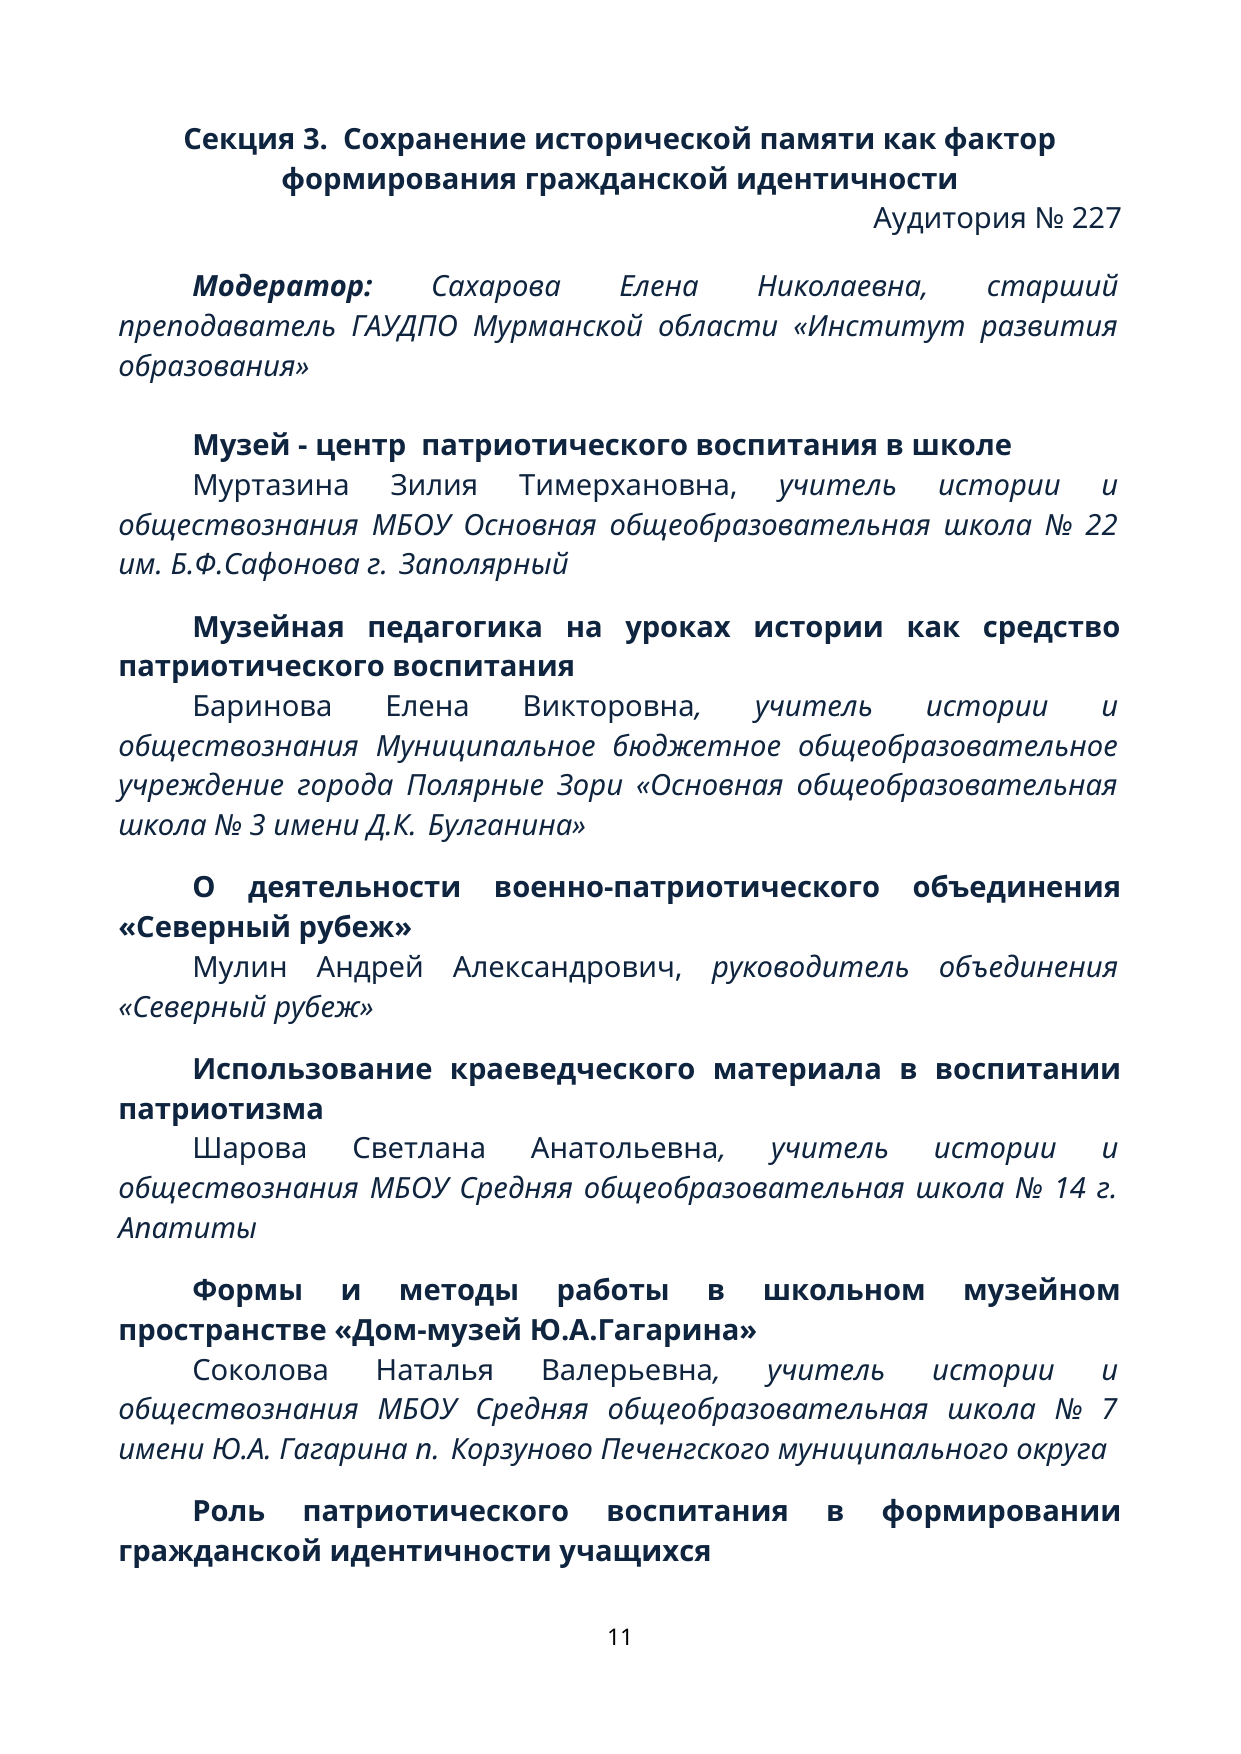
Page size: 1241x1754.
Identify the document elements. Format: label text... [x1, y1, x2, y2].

text Формы и методы работы в школьном музейном пространстве «Дом-музей Ю.А.Гагарина» [118, 1269, 1122, 1349]
text Шарова Светлана Анатольевна, учитель истории и обществознания МБОУ Средняя общеобразовательная школа № 14 г. Апатиты [118, 1128, 1122, 1247]
text Мулин Андрей Александрович, руководитель объединения «Северный рубеж» [118, 946, 1122, 1026]
text Модератор: Сахарова Елена Николаевна, старший преподаватель ГАУДПО Мурманской области «Институт развития образования» [118, 266, 1122, 385]
text Баринова Елена Викторовна, учитель истории и обществознания Муниципальное бюджетное общеобразовательное учреждение города Полярные Зори «Основная общеобразовательная школа № 3 имени Д.К. Булганина» [118, 685, 1122, 844]
text Муртазина Зилия Тимерхановна, учитель истории и обществознания МБОУ Основная общеобразовательная школа № 22 им. Б.Ф.Сафонова г. Заполярный [118, 464, 1122, 583]
text Аудитория № 227 [118, 198, 1122, 237]
text Соколова Наталья Валерьевна, учитель истории и обществознания МБОУ Средняя общеобразовательная школа № 7 имени Ю.А. Гагарина п. Корзуново Печенгского муниципального округа [118, 1349, 1122, 1468]
text Музей - центр патриотического воспитания в школе [118, 424, 1122, 464]
text Секция 3. Сохранение исторической памяти как фактор формирования гражданской идентичности [118, 118, 1122, 198]
text Музейная педагогика на уроках истории как средство патриотического воспитания [118, 606, 1122, 685]
text О деятельности военно-патриотического объединения «Северный рубеж» [118, 867, 1122, 946]
text Использование краеведческого материала в воспитании патриотизма [118, 1048, 1122, 1128]
text Роль патриотического воспитания в формировании гражданской идентичности учащихся [118, 1491, 1122, 1570]
